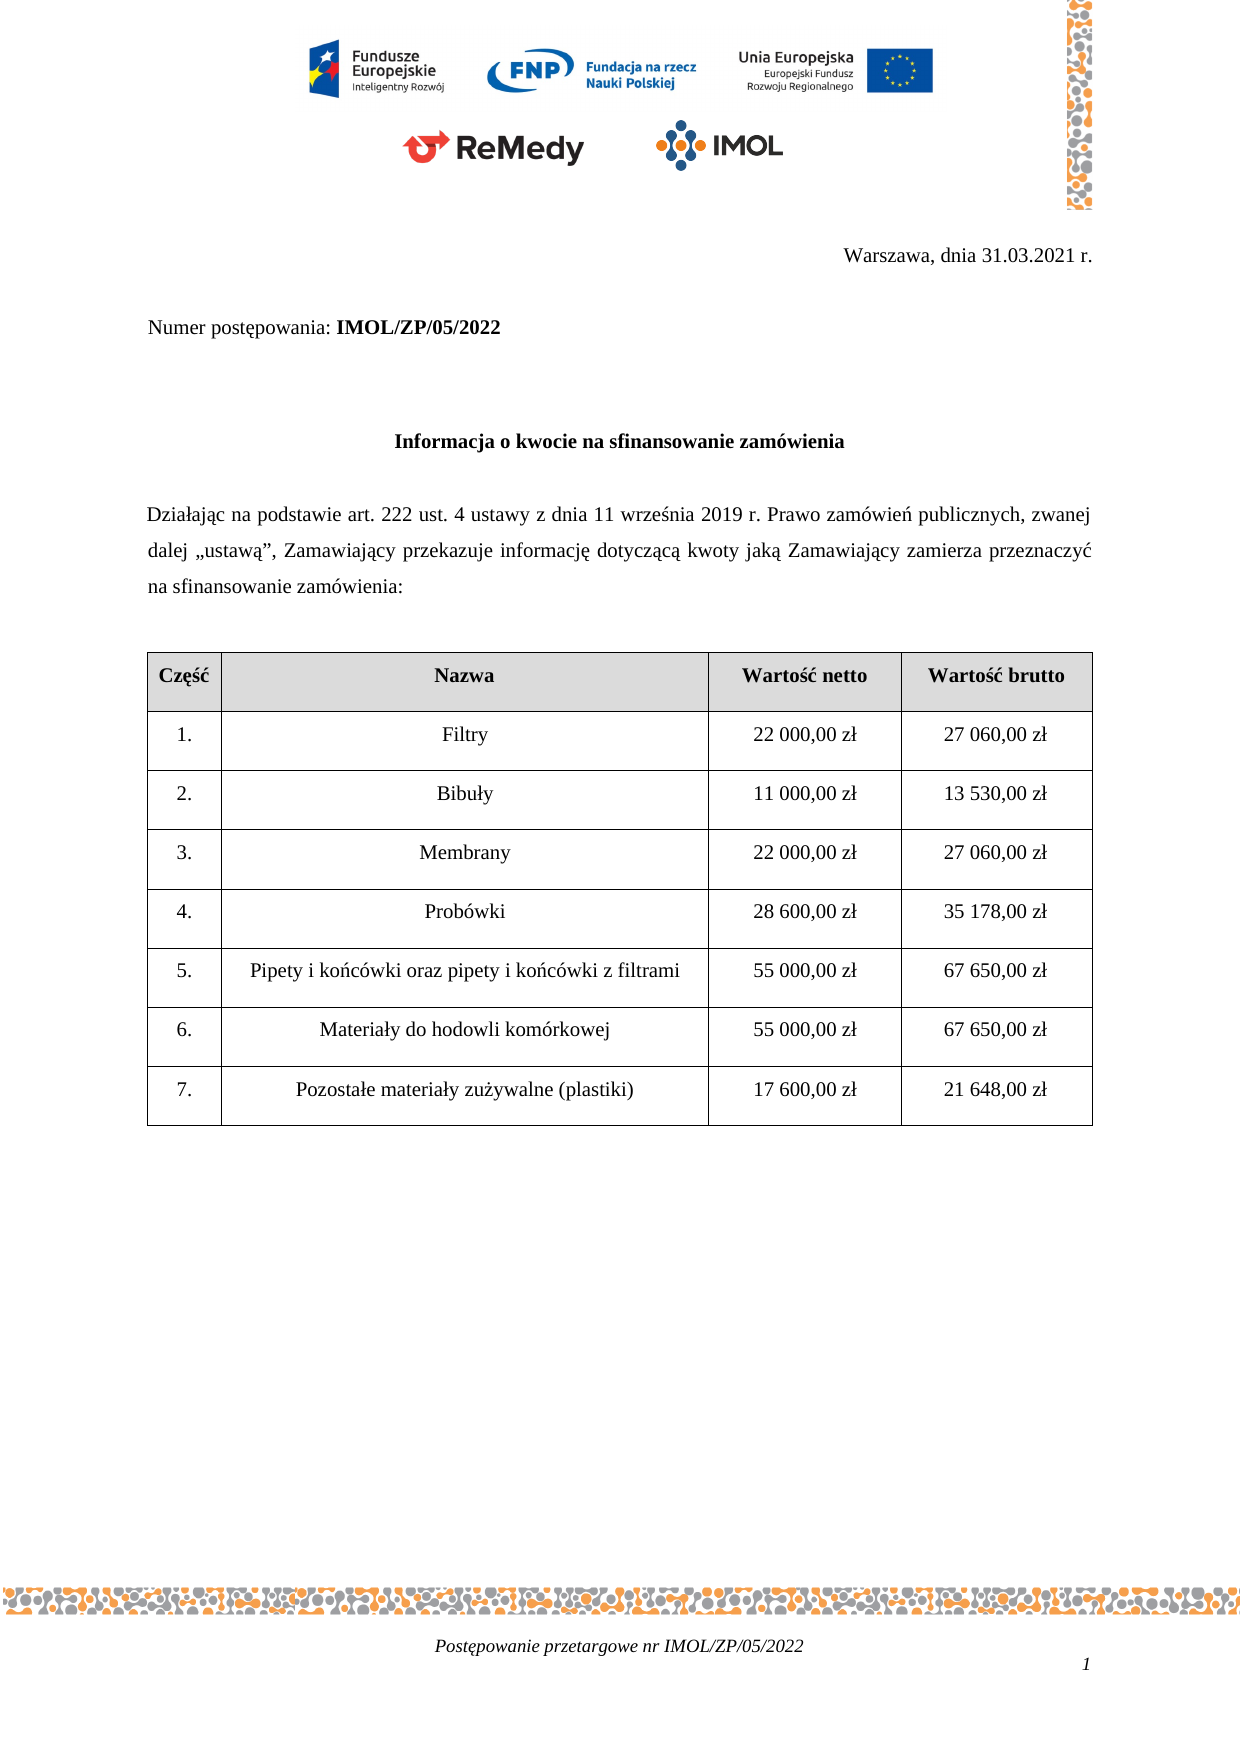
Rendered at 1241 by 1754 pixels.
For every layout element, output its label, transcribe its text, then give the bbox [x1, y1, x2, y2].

table_cell 5. [148, 949, 221, 1007]
table_cell 55 000,00 zł [709, 1008, 901, 1066]
table_cell Bibuły [222, 771, 708, 829]
picture [384, 120, 602, 171]
picture [1067, 0, 1092, 209]
table_cell Filtry [222, 712, 708, 770]
text Warszawa, dnia 31.03.2021 r. [148, 243, 1093, 267]
table_cell 11 000,00 zł [709, 771, 901, 829]
table_cell 17 600,00 zł [709, 1067, 901, 1125]
table_cell 22 000,00 zł [709, 712, 901, 770]
text Informacja o kwocie na sfinansowanie zamówienia [146, 429, 1093, 453]
table_cell 55 000,00 zł [709, 949, 901, 1007]
text Numer postępowania: IMOL/ZP/05/2022 [148, 315, 1093, 339]
table_cell 67 650,00 zł [902, 949, 1092, 1007]
table_header Wartość netto [709, 653, 901, 711]
table_header Wartość brutto [902, 653, 1092, 711]
table_header Część [148, 653, 221, 711]
text Działając na podstawie art. 222 ust. 4 ustawy z dnia 11 września 2019 r. Prawo zamówień publicznych, zwanej dalej „ustawą”, Zamawiający przekazuje informację dotyczącą kwoty jaką Zamawiający zamierza przeznaczyć na sfinansowanie zamówienia: [146, 502, 1093, 598]
table_header Nazwa [222, 653, 708, 711]
table_cell 21 648,00 zł [902, 1067, 1092, 1125]
picture [295, 25, 947, 112]
table_cell 6. [148, 1008, 221, 1066]
table_cell 1. [148, 712, 221, 770]
table_cell 27 060,00 zł [902, 712, 1092, 770]
table_cell Materiały do hodowli komórkowej [222, 1008, 708, 1066]
table_cell Pozostałe materiały zużywalne (plastiki) [222, 1067, 708, 1125]
table_cell Probówki [222, 890, 708, 947]
table_cell 22 000,00 zł [709, 830, 901, 888]
picture [3, 1586, 1240, 1615]
table_cell 35 178,00 zł [902, 890, 1092, 947]
table_cell 28 600,00 zł [709, 890, 901, 947]
table_cell Membrany [222, 830, 708, 888]
table_cell 2. [148, 771, 221, 829]
table_cell 13 530,00 zł [902, 771, 1092, 829]
table_cell 4. [148, 890, 221, 947]
picture [656, 120, 783, 171]
table_cell 3. [148, 830, 221, 888]
table_cell 27 060,00 zł [902, 830, 1092, 888]
table_cell Pipety i końcówki oraz pipety i końcówki z filtrami [222, 949, 708, 1007]
table_cell 7. [148, 1067, 221, 1125]
table_cell 67 650,00 zł [902, 1008, 1092, 1066]
